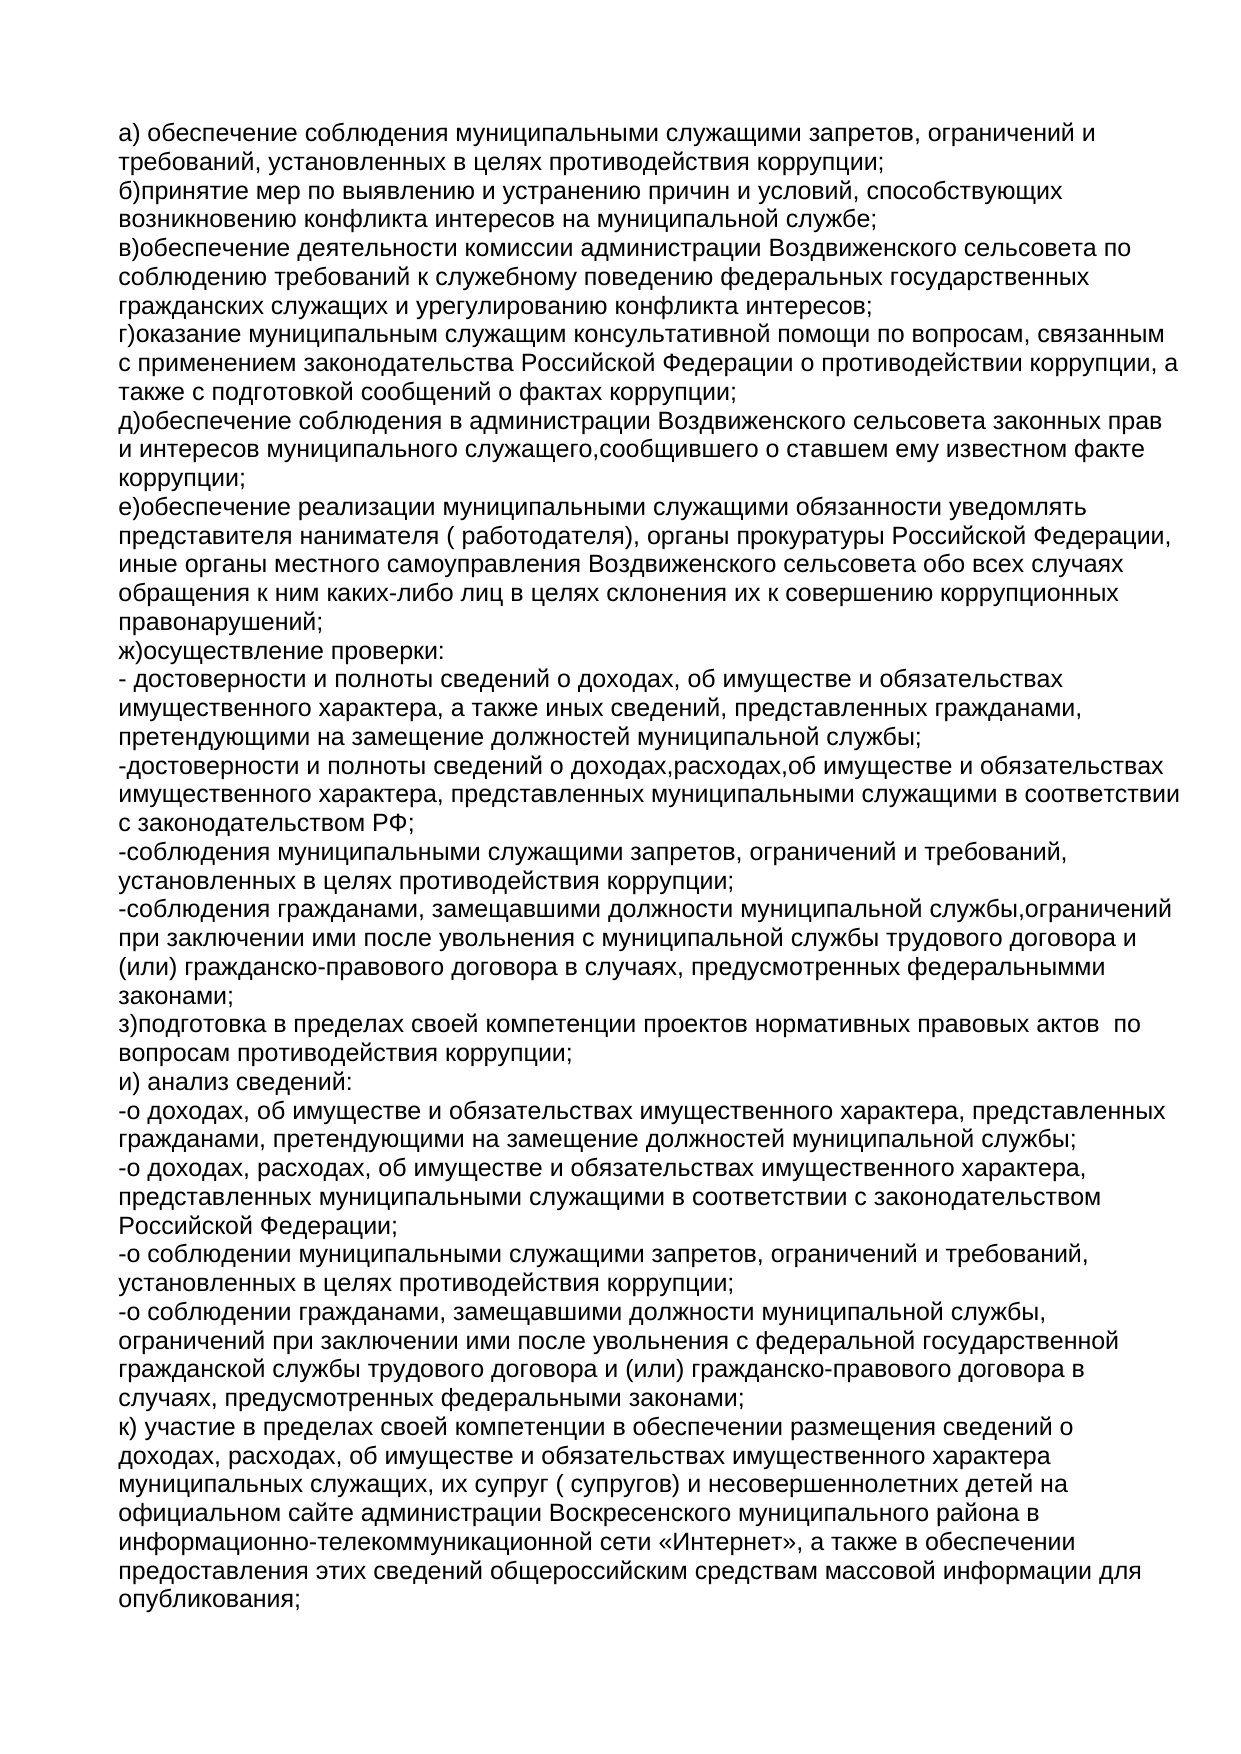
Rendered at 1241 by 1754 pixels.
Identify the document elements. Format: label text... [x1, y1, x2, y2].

text в)обеспечение деятельности комиссии администрации Воздвиженского сельсовета по соблюдению требований к служебному поведению федеральных государственных гражданских служащих и урегулированию конфликта интересов; [118, 233, 1181, 319]
text - достоверности и полноты сведений о доходах, об имуществе и обязательствах имущественного характера, а также иных сведений, представленных гражданами, претендующими на замещение должностей муниципальной службы; [118, 664, 1181, 751]
text е)обеспечение реализации муниципальными служащими обязанности уведомлять представителя нанимателя ( работодателя), органы прокуратуры Российской Федерации, иные органы местного самоуправления Воздвиженского сельсовета обо всех случаях обращения к ним каких-либо лиц в целях склонения их к совершению коррупционных правонарушений; [118, 492, 1181, 636]
text ж)осуществление проверки: [118, 636, 1181, 664]
text -о доходах, об имуществе и обязательствах имущественного характера, представленных гражданами, претендующими на замещение должностей муниципальной службы; [118, 1096, 1181, 1153]
text -достоверности и полноты сведений о доходах,расходах,об имуществе и обязательствах имущественного характера, представленных муниципальными служащими в соответствии с законодательством РФ; [118, 751, 1181, 837]
text з)подготовка в пределах своей компетенции проектов нормативных правовых актов по вопросам противодействия коррупции; [118, 1009, 1181, 1067]
text а) обеспечение соблюдения муниципальными служащими запретов, ограничений и требований, установленных в целях противодействия коррупции; [118, 118, 1181, 176]
text и) анализ сведений: [118, 1067, 1181, 1096]
text б)принятие мер по выявлению и устранению причин и условий, способствующих возникновению конфликта интересов на муниципальной службе; [118, 176, 1181, 233]
text к) участие в пределах своей компетенции в обеспечении размещения сведений о доходах, расходах, об имуществе и обязательствах имущественного характера муниципальных служащих, их супруг ( супругов) и несовершеннолетних детей на официальном сайте администрации Воскресенского муниципального района в информационно-телекоммуникационной сети «Интернет», а также в обеспечении предоставления этих сведений общероссийским средствам массовой информации для опубликования; [118, 1412, 1181, 1613]
text -о соблюдении муниципальными служащими запретов, ограничений и требований, установленных в целях противодействия коррупции; [118, 1239, 1181, 1297]
text -о доходах, расходах, об имуществе и обязательствах имущественного характера, представленных муниципальными служащими в соответствии с законодательством Российской Федерации; [118, 1153, 1181, 1239]
text г)оказание муниципальным служащим консультативной помощи по вопросам, связанным с применением законодательства Российской Федерации о противодействии коррупции, а также с подготовкой сообщений о фактах коррупции; [118, 319, 1181, 406]
text -соблюдения муниципальными служащими запретов, ограничений и требований, установленных в целях противодействия коррупции; [118, 837, 1181, 894]
text д)обеспечение соблюдения в администрации Воздвиженского сельсовета законных прав и интересов муниципального служащего,сообщившего о ставшем ему известном факте коррупции; [118, 406, 1181, 492]
text -о соблюдении гражданами, замещавшими должности муниципальной службы, ограничений при заключении ими после увольнения с федеральной государственной гражданской службы трудового договора и (или) гражданско-правового договора в случаях, предусмотренных федеральными законами; [118, 1297, 1181, 1412]
text -соблюдения гражданами, замещавшими должности муниципальной службы,ограничений при заключении ими после увольнения с муниципальной службы трудового договора и (или) гражданско-правового договора в случаях, предусмотренных федеральнымми законами; [118, 894, 1181, 1009]
